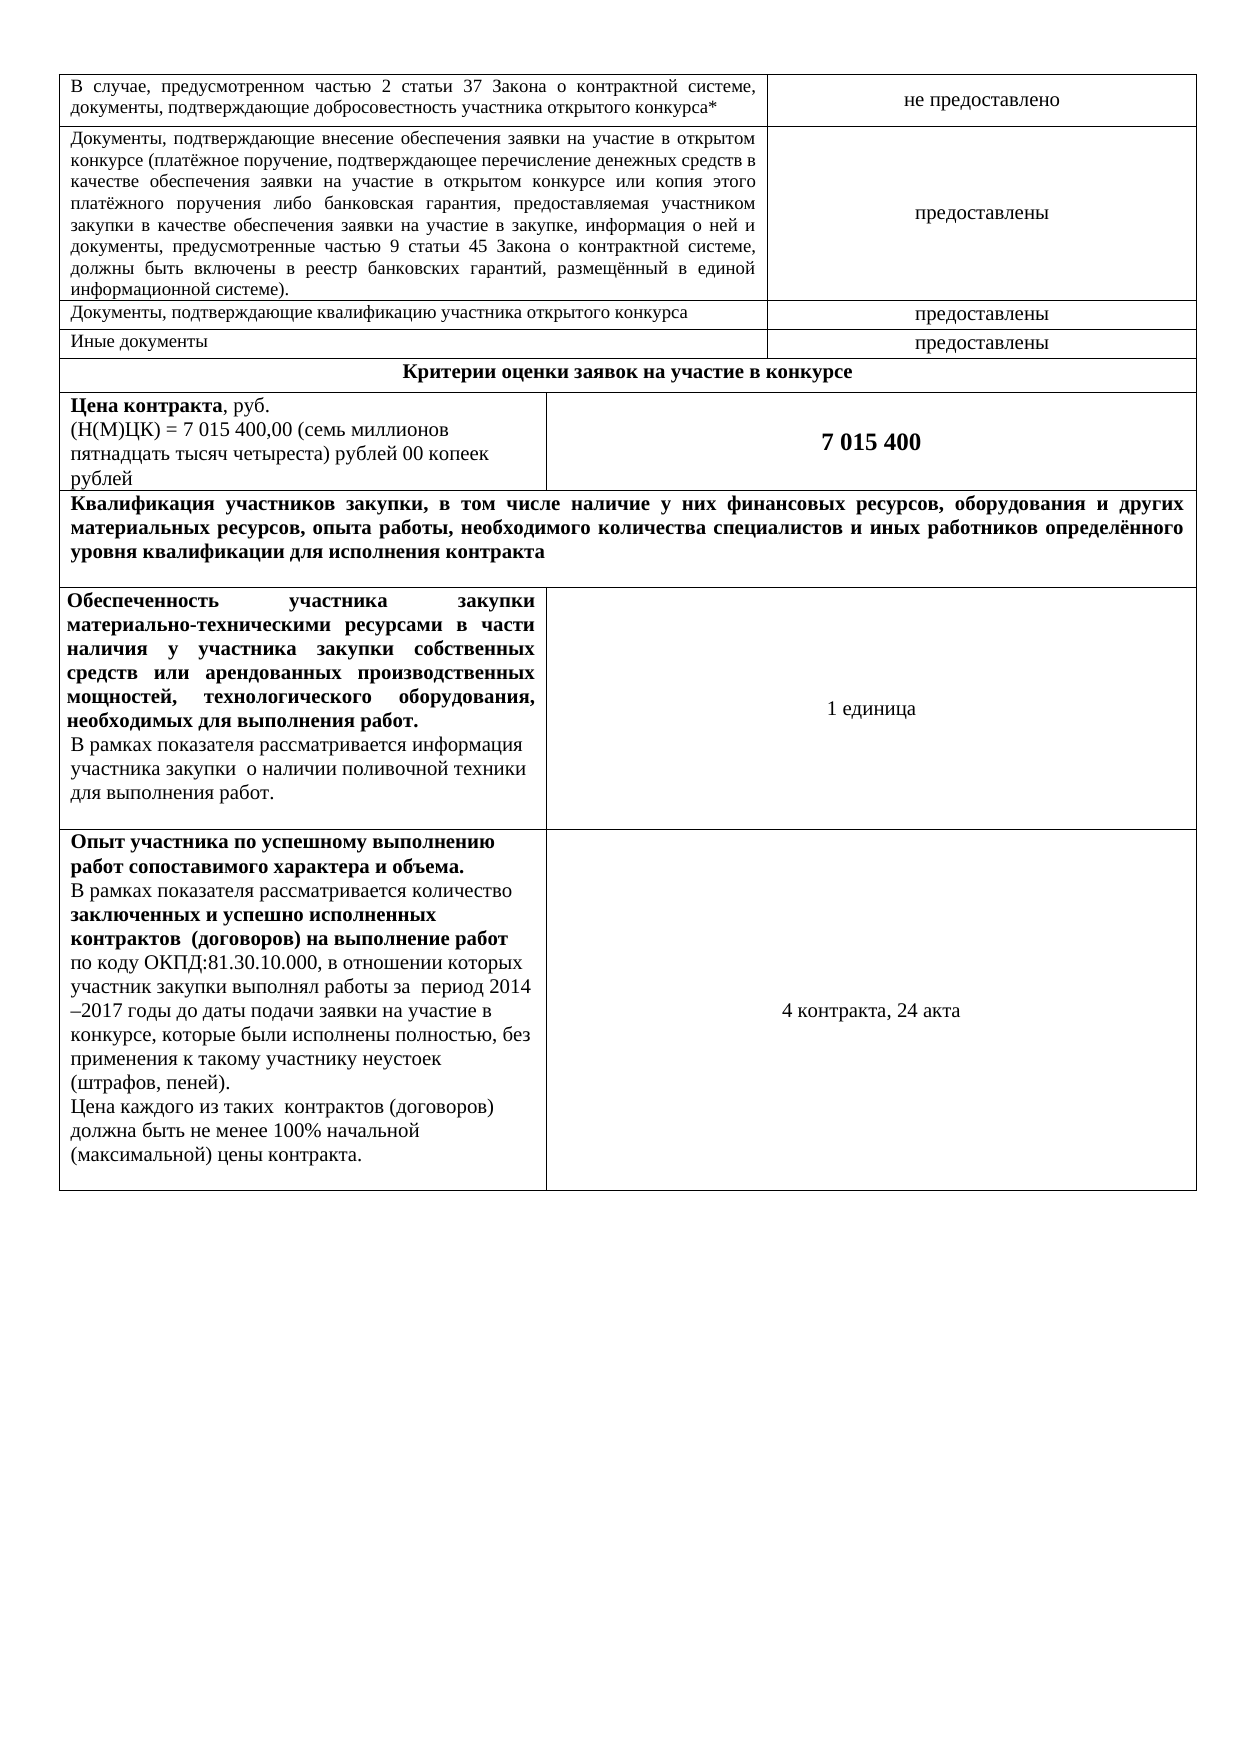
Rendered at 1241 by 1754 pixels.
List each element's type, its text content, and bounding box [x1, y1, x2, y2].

table_cell не предоставлено [768, 75, 1196, 126]
table_cell Критерии оценки заявок на участие в конкурсе [60, 359, 1196, 392]
table_cell Документы, подтверждающие внесение обеспечения заявки на участие в открытом конкурсе (платёжное поручение, подтверждающее перечисление денежных средств в качестве обеспечения заявки на участие в открытом конкурсе или копия этого платёжного поручения либо банковская гарантия, предоставляемая участником закупки в качестве обеспечения заявки на участие в закупке, информация о ней и документы, предусмотренные частью 9 статьи 45 Закона о контрактной системе, должны быть включены в реестр банковских гарантий, размещённый в единой информационной системе). [60, 127, 767, 300]
table_cell Документы, подтверждающие квалификацию участника открытого конкурса [60, 301, 767, 329]
table_cell Иные документы [60, 330, 767, 358]
table_cell предоставлены [768, 301, 1196, 329]
table_cell предоставлены [768, 330, 1196, 358]
table_cell предоставлены [768, 127, 1196, 300]
table_cell 4 контракта, 24 акта [547, 830, 1196, 1190]
table_cell 1 единица [547, 588, 1196, 828]
table_cell Опыт участника по успешному выполнению работ сопоставимого характера и объема. В рамках показателя рассматривается количество заключенных и успешно исполненных контрактов (договоров) на выполнение работ по коду ОКПД:81.30.10.000, в отношении которых участник закупки выполнял работы за период 2014 –2017 годы до даты подачи заявки на участие в конкурсе, которые были исполнены полностью, без применения к такому участнику неустоек (штрафов, пеней). Цена каждого из таких контрактов (договоров) должна быть не менее 100% начальной (максимальной) цены контракта. [60, 830, 546, 1190]
table_cell Обеспеченность участника закупки материально-техническими ресурсами в части наличия у участника закупки собственных средств или арендованных производственных мощностей, технологического оборудования, необходимых для выполнения работ. В рамках показателя рассматривается информация участника закупки о наличии поливочной техники для выполнения работ. [60, 588, 546, 828]
table_cell Цена контракта, руб. (Н(М)ЦК) = 7 015 400,00 (семь миллионов пятнадцать тысяч четыреста) рублей 00 копеек рублей [60, 393, 546, 489]
table_cell В случае, предусмотренном частью 2 статьи 37 Закона о контрактной системе, документы, подтверждающие добросовестность участника открытого конкурса* [60, 75, 767, 126]
table_cell Квалификация участников закупки, в том числе наличие у них финансовых ресурсов, оборудования и других материальных ресурсов, опыта работы, необходимого количества специалистов и иных работников определённого уровня квалификации для исполнения контракта [60, 491, 1196, 587]
table_cell 7 015 400 [547, 393, 1196, 489]
